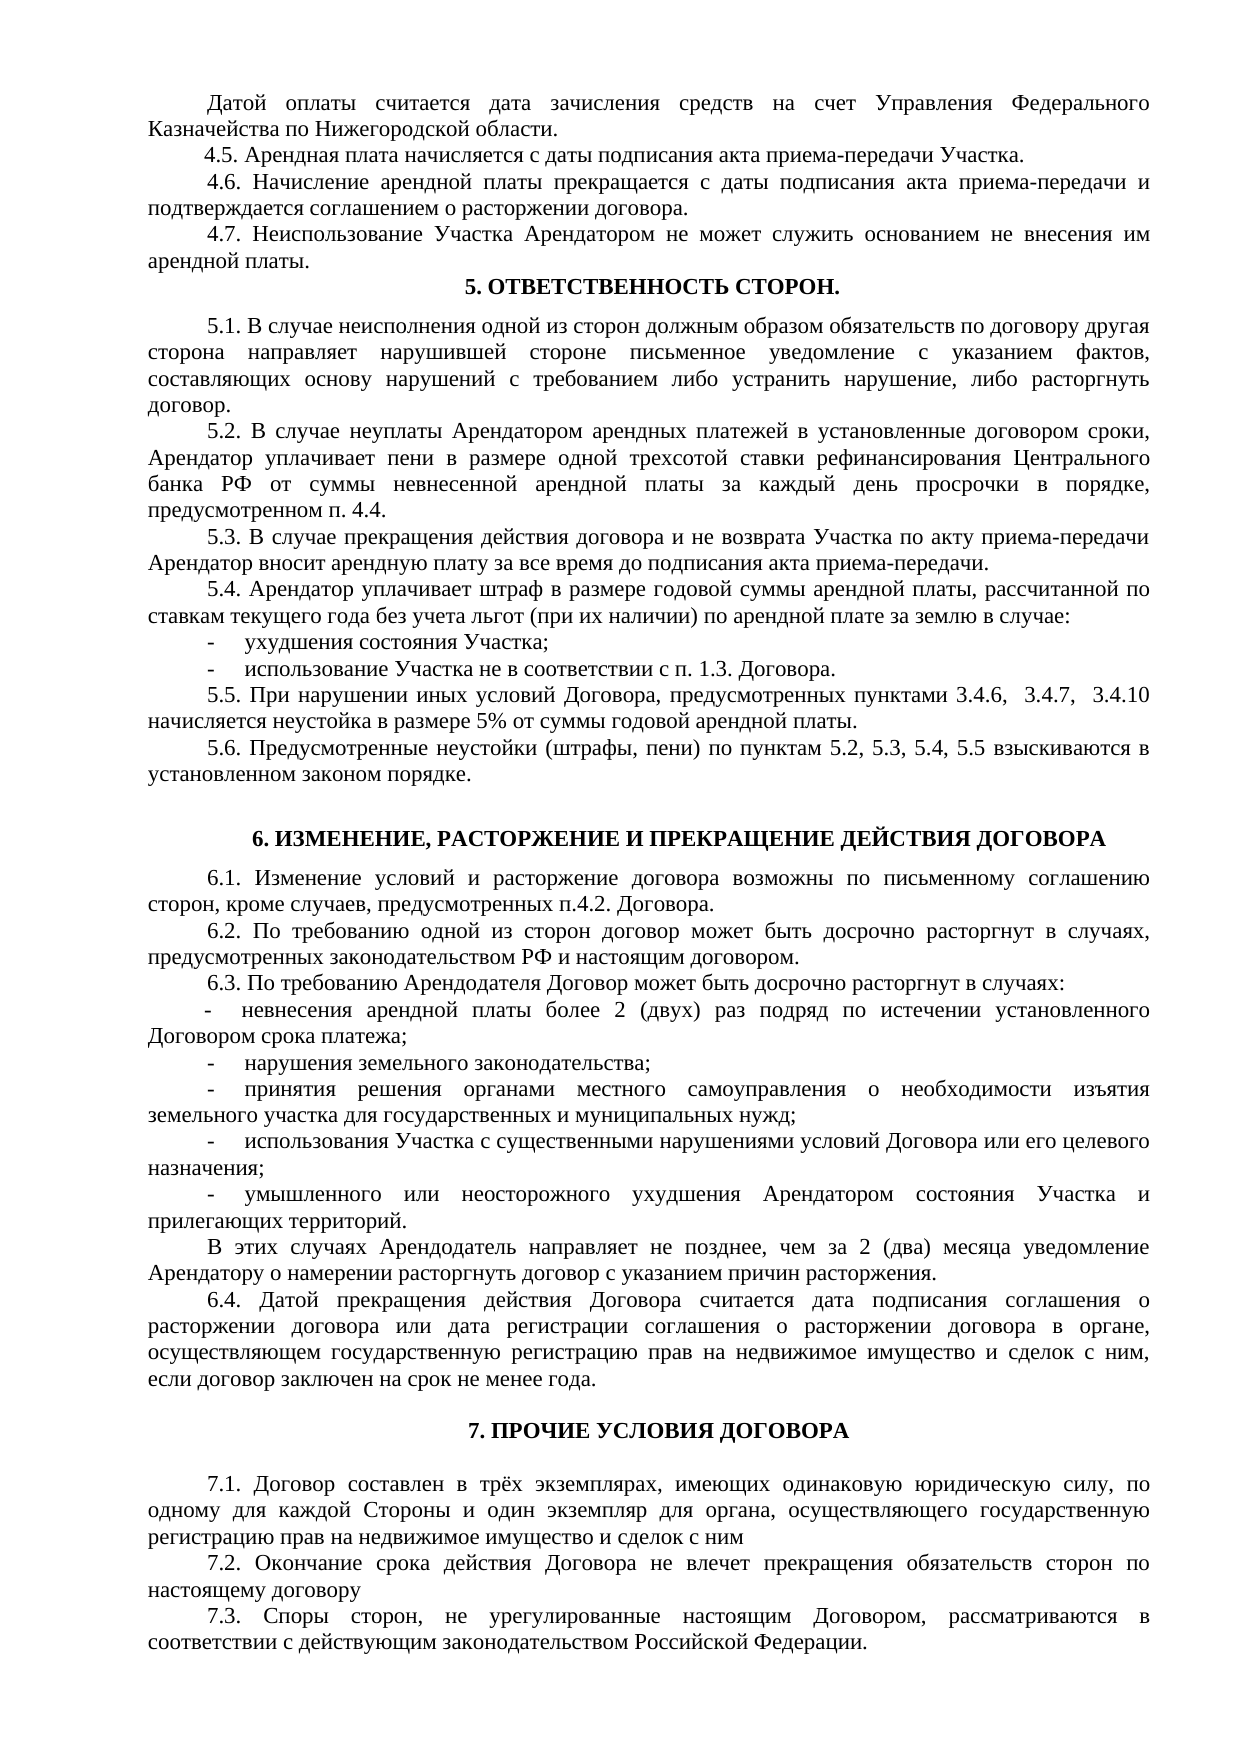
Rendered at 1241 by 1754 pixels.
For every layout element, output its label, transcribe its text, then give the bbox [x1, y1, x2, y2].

text 7.1. Договор составлен в трёх экземплярах, имеющих одинаковую юридическую силу, по одному для каждой Стороны и один экземпляр для органа, осуществляющего государственную регистрацию прав на недвижимое имущество и сделок с ним [148, 1470, 1152, 1549]
list ухудшения состояния Участка; [207, 628, 1152, 654]
text 5.6. Предусмотренные неустойки (штрафы, пени) по пунктам 5.2, 5.3, 5.4, 5.5 взыскиваются в установленном законом порядке. [148, 734, 1152, 786]
text 4.5. Арендная плата начисляется с даты подписания акта приема-передачи Участка. [148, 141, 1152, 168]
text 6.3. По требованию Арендодателя Договор может быть досрочно расторгнут в случаях: [148, 969, 1152, 996]
text 5.4. Арендатор уплачивает штраф в размере годовой суммы арендной платы, рассчитанной по ставкам текущего года без учета льгот (при их наличии) по арендной плате за землю в случае: [148, 576, 1152, 628]
list невнесения арендной платы более 2 (двух) раз подряд по истечении установленного Договором срока платежа; [148, 996, 1152, 1048]
list нарушения земельного законодательства; [207, 1048, 1152, 1075]
list умышленного или неосторожного ухудшения Арендатором состояния Участка и прилегающих территорий. [148, 1180, 1152, 1233]
text 6.1. Изменение условий и расторжение договора возможны по письменному соглашению сторон, кроме случаев, предусмотренных п.4.2. Договора. [148, 864, 1152, 917]
text 5.5. При нарушении иных условий Договора, предусмотренных пунктами 3.4.6, 3.4.7, 3.4.10 начисляется неустойка в размере 5% от суммы годовой арендной платы. [148, 681, 1152, 734]
text 4.6. Начисление арендной платы прекращается с даты подписания акта приема-передачи и подтверждается соглашением о расторжении договора. [148, 168, 1152, 220]
text 5.3. В случае прекращения действия договора и не возврата Участка по акту приема-передачи Арендатор вносит арендную плату за все время до подписания акта приема-передачи. [148, 523, 1152, 576]
text 4.7. Неиспользование Участка Арендатором не может служить основанием не внесения им арендной платы. [148, 220, 1152, 273]
list использования Участка с существенными нарушениями условий Договора или его целевого назначения; [148, 1128, 1152, 1180]
text 5.2. В случае неуплаты Арендатором арендных платежей в установленные договором сроки, Арендатор уплачивает пени в размере одной трехсотой ставки рефинансирования Центрального банка РФ от суммы невнесенной арендной платы за каждый день просрочки в порядке, предусмотренном п. 4.4. [148, 417, 1152, 523]
text 6. ИЗМЕНЕНИЕ, РАСТОРЖЕНИЕ И ПРЕКРАЩЕНИЕ ДЕЙСТВИЯ ДОГОВОРА [148, 825, 1152, 852]
text 5.1. В случае неисполнения одной из сторон должным образом обязательств по договору другая сторона направляет нарушившей стороне письменное уведомление с указанием фактов, составляющих основу нарушений с требованием либо устранить нарушение, либо расторгнуть договор. [148, 312, 1152, 417]
text 6.4. Датой прекращения действия Договора считается дата подписания соглашения о расторжении договора или дата регистрации соглашения о расторжении договора в органе, осуществляющем государственную регистрацию прав на недвижимое имущество и сделок с ним, если договор заключен на срок не менее года. [148, 1286, 1152, 1391]
text В этих случаях Арендодатель направляет не позднее, чем за 2 (два) месяца уведомление Арендатору о намерении расторгнуть договор с указанием причин расторжения. [148, 1233, 1152, 1286]
list принятия решения органами местного самоуправления о необходимости изъятия земельного участка для государственных и муниципальных нужд; [148, 1075, 1152, 1128]
text 7. ПРОЧИЕ УСЛОВИЯ ДОГОВОРА [148, 1417, 1152, 1444]
list использование Участка не в соответствии с п. 1.3. Договора. [207, 654, 1152, 681]
text 6.2. По требованию одной из сторон договор может быть досрочно расторгнут в случаях, предусмотренных законодательством РФ и настоящим договором. [148, 917, 1152, 969]
text 7.3. Споры сторон, не урегулированные настоящим Договором, рассматриваются в соответствии с действующим законодательством Российской Федерации. [148, 1602, 1152, 1655]
text Датой оплаты считается дата зачисления средств на счет Управления Федерального Казначейства по Нижегородской области. [148, 89, 1152, 141]
text 5. ОТВЕТСТВЕННОСТЬ СТОРОН. [148, 273, 1152, 299]
text 7.2. Окончание срока действия Договора не влечет прекращения обязательств сторон по настоящему договору [148, 1549, 1152, 1602]
